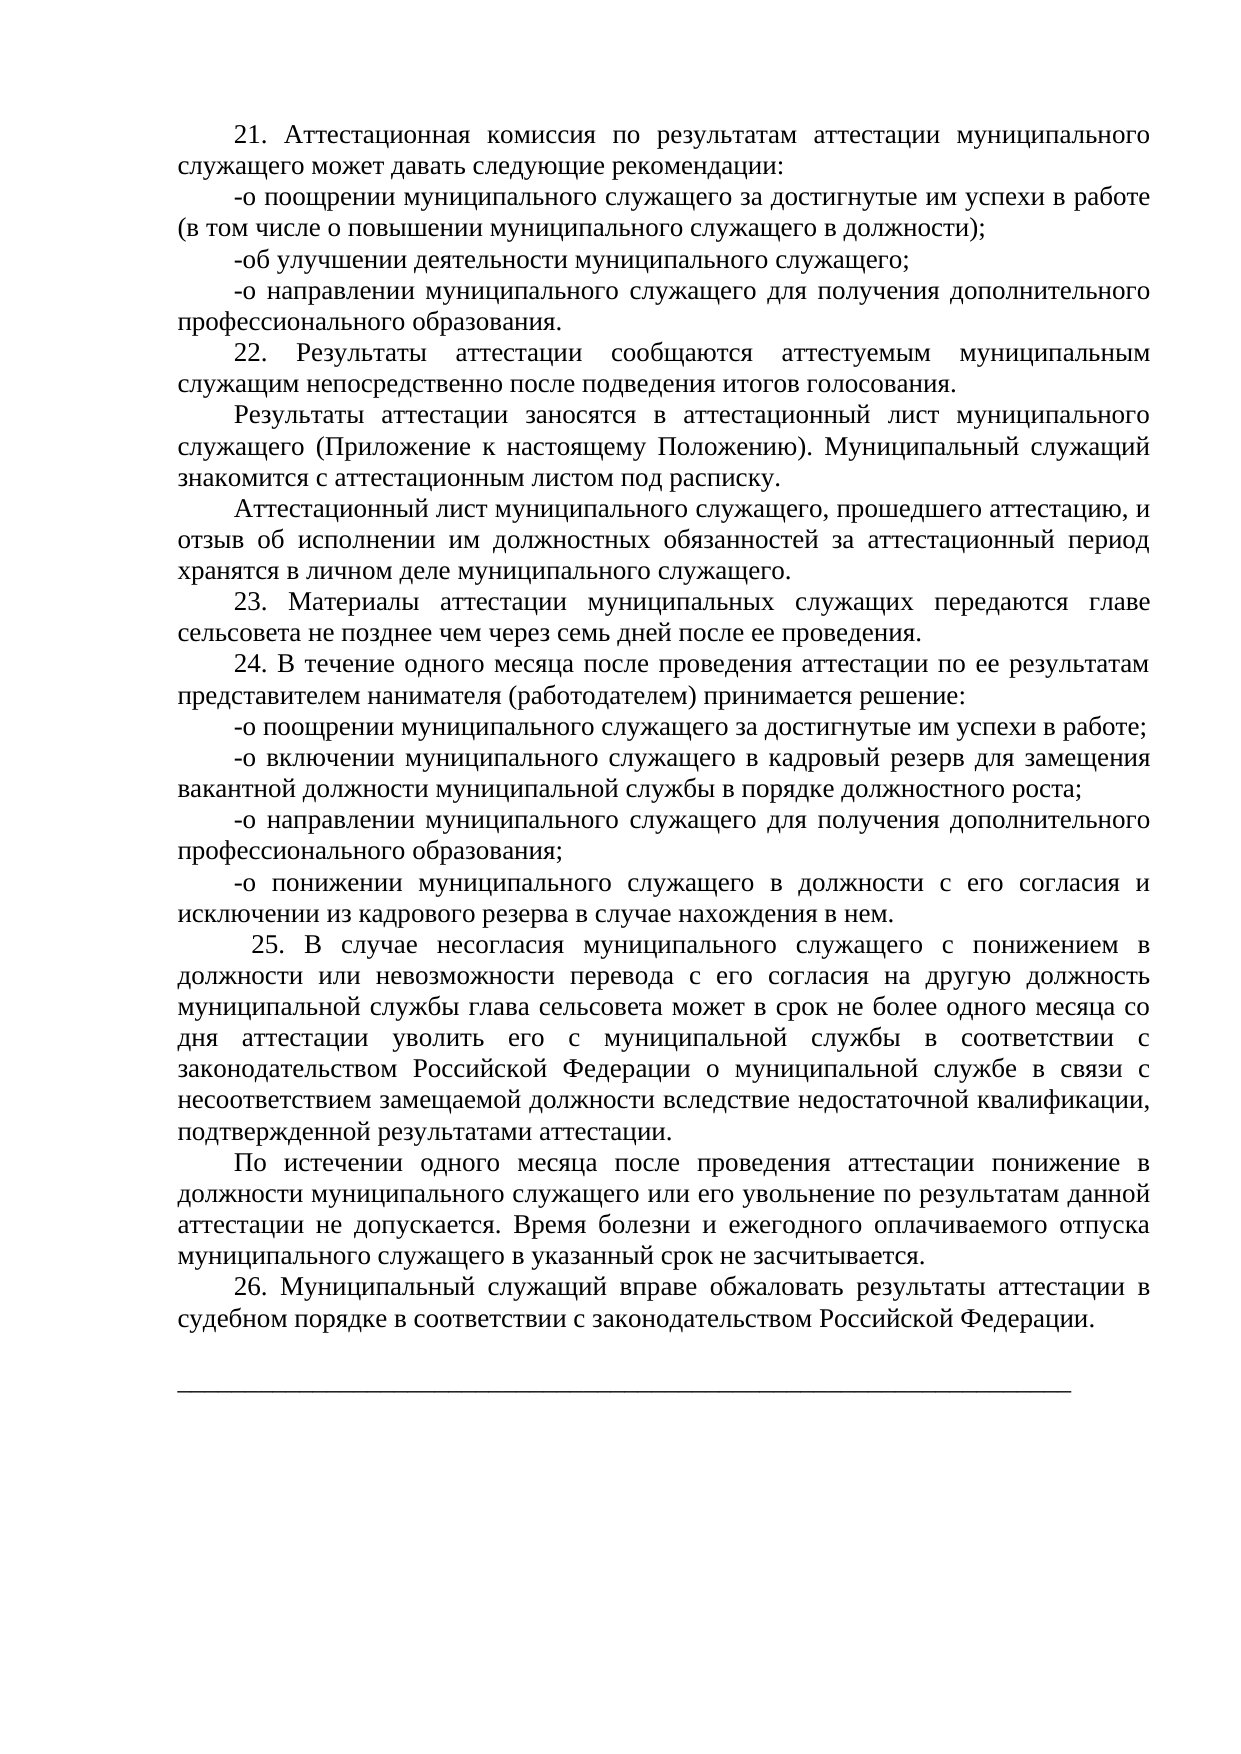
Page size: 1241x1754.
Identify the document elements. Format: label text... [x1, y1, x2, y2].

text 23. Материалы аттестации муниципальных служащих передаются главе сельсовета не позднее чем через семь дней после ее проведения. [177, 585, 1152, 648]
text -о понижении муниципального служащего в должности с его согласия и исключении из кадрового резерва в случае нахождения в нем. [177, 866, 1152, 928]
text 26. Муниципальный служащий вправе обжаловать результаты аттестации в судебном порядке в соответствии с законодательством Российской Федерации. [177, 1271, 1152, 1333]
text 25. В случае несогласия муниципального служащего с понижением в должности или невозможности перевода с его согласия на другую должность муниципальной службы глава сельсовета может в срок не более одного месяца со дня аттестации уволить его с муниципальной службы в соответствии с законодательством Российской Федерации о муниципальной службе в связи с несоответствием замещаемой должности вследствие недостаточной квалификации, подтвержденной результатами аттестации. [177, 928, 1152, 1146]
text -о направлении муниципального служащего для получения дополнительного профессионального образования. [177, 274, 1152, 336]
text -о включении муниципального служащего в кадровый резерв для замещения вакантной должности муниципальной службы в порядке должностного роста; [177, 741, 1152, 803]
text 24. В течение одного месяца после проведения аттестации по ее результатам представителем нанимателя (работодателем) принимается решение: [177, 648, 1152, 710]
text По истечении одного месяца после проведения аттестации понижение в должности муниципального служащего или его увольнение по результатам данной аттестации не допускается. Время болезни и ежегодного оплачиваемого отпуска муниципального служащего в указанный срок не засчитывается. [177, 1146, 1152, 1271]
text 22. Результаты аттестации сообщаются аттестуемым муниципальным служащим непосредственно после подведения итогов голосования. [177, 336, 1152, 398]
text Результаты аттестации заносятся в аттестационный лист муниципального служащего (Приложение к настоящему Положению). Муниципальный служащий знакомится с аттестационным листом под расписку. [177, 398, 1152, 492]
text 21. Аттестационная комиссия по результатам аттестации муниципального служащего может давать следующие рекомендации: [177, 118, 1152, 180]
text -об улучшении деятельности муниципального служащего; [177, 243, 1152, 274]
text -о поощрении муниципального служащего за достигнутые им успехи в работе (в том числе о повышении муниципального служащего в должности); [177, 180, 1152, 243]
text -о направлении муниципального служащего для получения дополнительного профессионального образования; [177, 803, 1152, 866]
text Аттестационный лист муниципального служащего, прошедшего аттестацию, и отзыв об исполнении им должностных обязанностей за аттестационный период хранятся в личном деле муниципального служащего. [177, 492, 1152, 585]
text __________________________________________________________________ [177, 1364, 1152, 1395]
text -о поощрении муниципального служащего за достигнутые им успехи в работе; [177, 710, 1152, 741]
